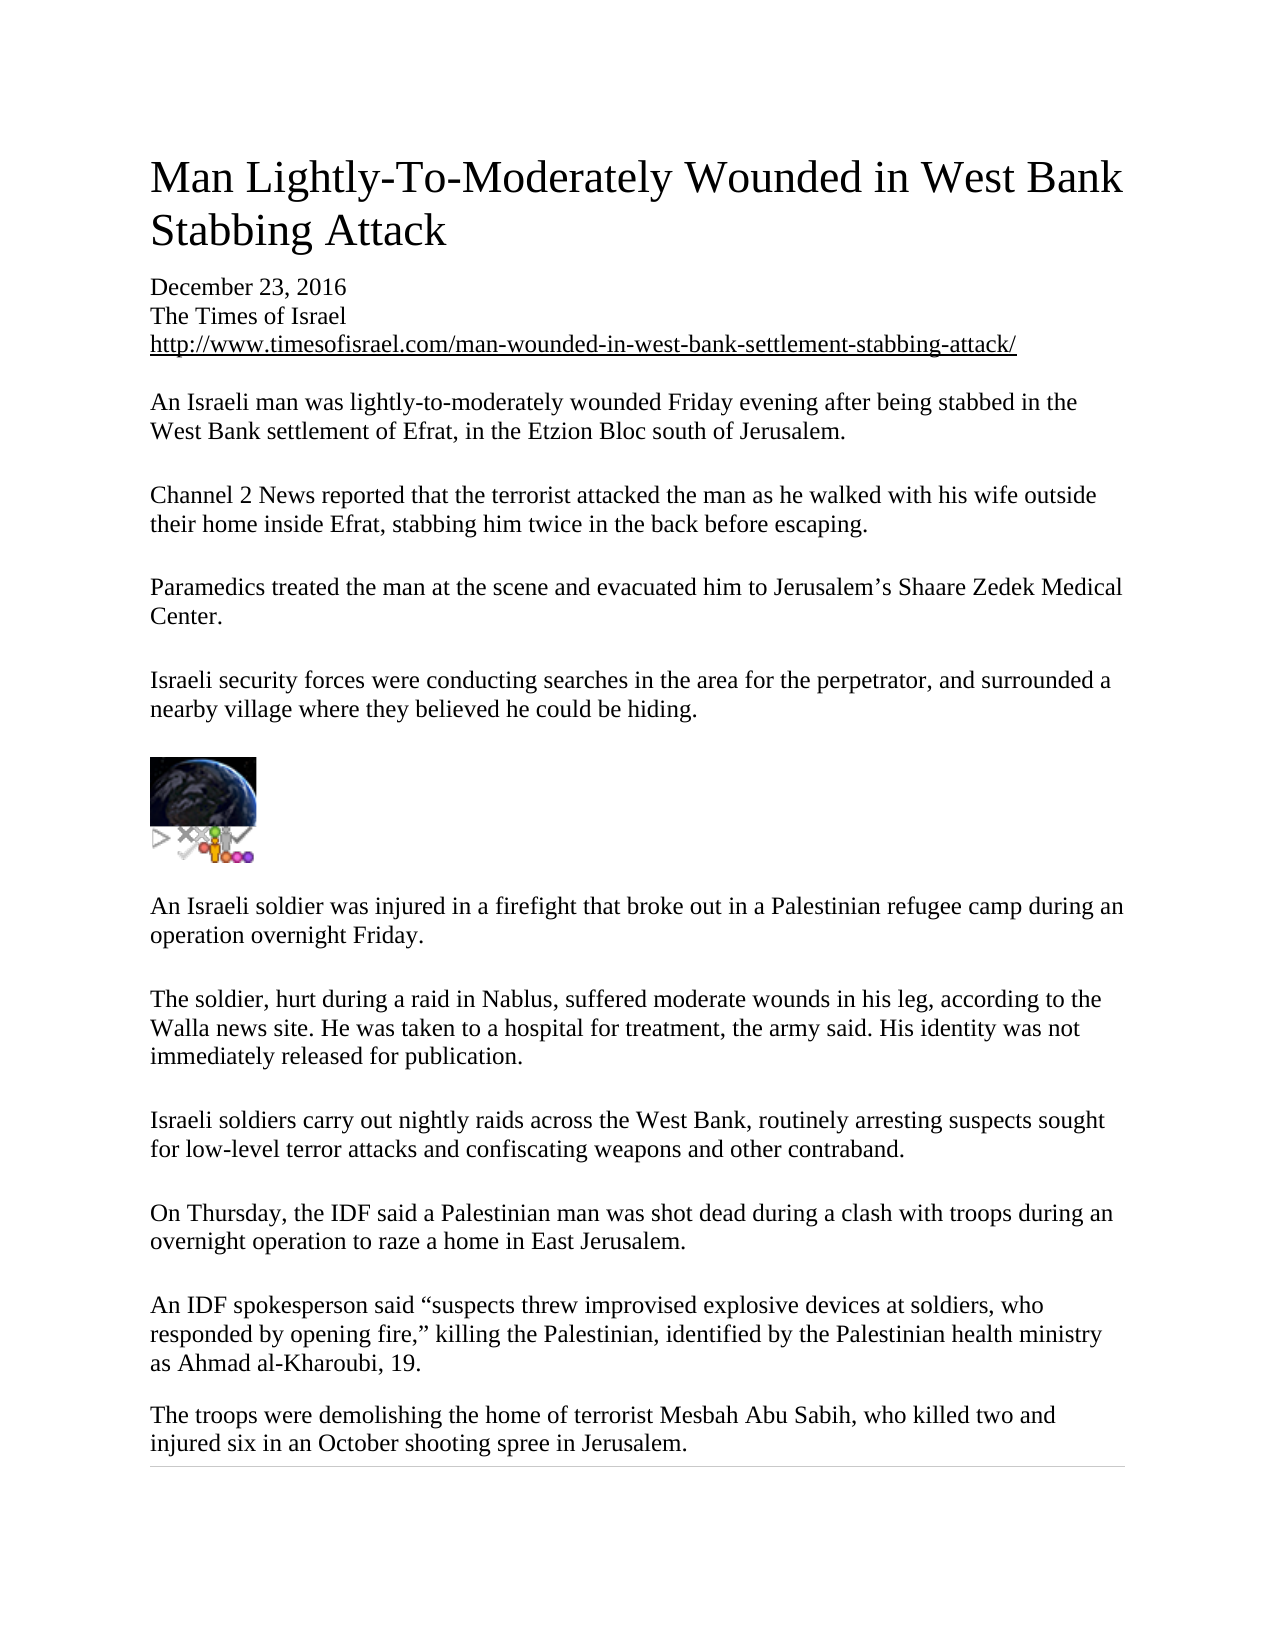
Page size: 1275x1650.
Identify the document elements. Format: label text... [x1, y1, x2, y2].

text Israeli soldiers carry out nightly raids across the West Bank, routinely arresting suspects sought for low-level terror attacks and confiscating weapons and other contraband. [150, 1105, 1125, 1163]
text On Thursday, the IDF said a Palestinian man was shot dead during a clash with troops during an overnight operation to raze a home in East Jerusalem. [150, 1198, 1125, 1255]
text Paramedics treated the man at the scene and evacuated him to Jerusalem’s Shaare Zedek Medical Center. [150, 572, 1125, 630]
text December 23, 2016 [150, 272, 1125, 301]
text The Times of Israel [150, 301, 1125, 329]
text http://www.timesofisrael.com/man-wounded-in-west-bank-settlement-stabbing-attack/ [150, 329, 1125, 358]
text Man Lightly-To-Moderately Wounded in West Bank Stabbing Attack [150, 150, 1125, 255]
text The troops were demolishing the home of terrorist Mesbah Abu Sabih, who killed two and injured six in an October shooting spree in Jerusalem. [150, 1400, 1125, 1466]
text An Israeli man was lightly-to-moderately wounded Friday evening after being stabbed in the West Bank settlement of Efrat, in the Etzion Bloc south of Jerusalem. [150, 387, 1125, 445]
picture [150, 757, 257, 863]
text Channel 2 News reported that the terrorist attacked the man as he walked with his wife outside their home inside Efrat, stabbing him twice in the back before escaping. [150, 480, 1125, 537]
text An IDF spokesperson said “suspects threw improvised explosive devices at soldiers, who responded by opening fire,” killing the Palestinian, identified by the Palestinian health ministry as Ahmad al-Kharoubi, 19. [150, 1290, 1125, 1376]
text Israeli security forces were conducting searches in the area for the perpetrator, and surrounded a nearby village where they believed he could be hiding. [150, 665, 1125, 722]
text An Israeli soldier was injured in a firefight that broke out in a Palestinian refugee camp during an operation overnight Friday. [150, 891, 1125, 949]
text The soldier, hurt during a raid in Nablus, suffered moderate wounds in his leg, according to the Walla news site. He was taken to a hospital for treatment, the army said. His identity was not immediately released for publication. [150, 984, 1125, 1070]
